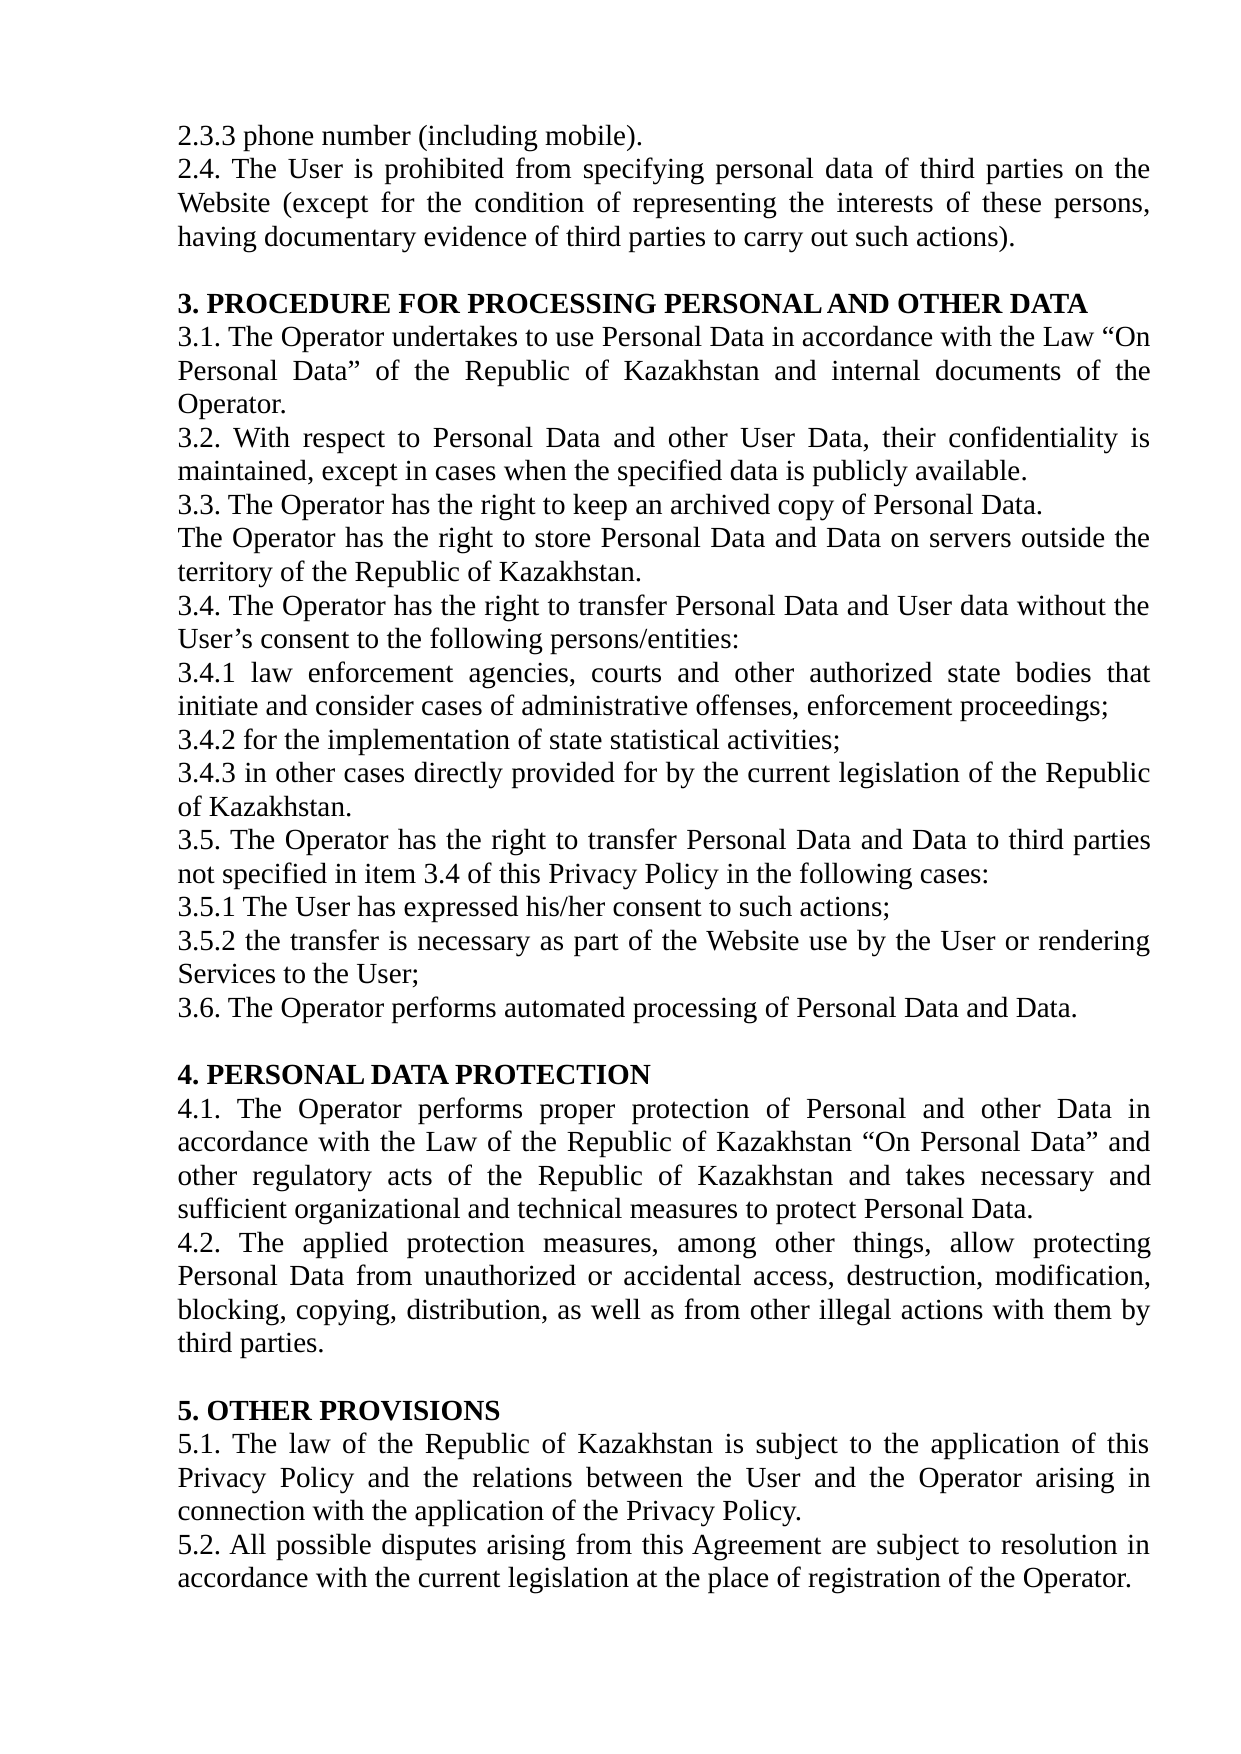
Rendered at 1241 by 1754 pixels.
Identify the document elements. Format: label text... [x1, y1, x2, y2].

text 3.4.2 for the implementation of state statistical activities; [177, 722, 1152, 755]
text 3.6. The Operator performs automated processing of Personal Data and Data. [177, 990, 1152, 1024]
text 3.5.2 the transfer is necessary as part of the Website use by the User or rendering Services to the User; [177, 923, 1152, 990]
text 3.4.3 in other cases directly provided for by the current legislation of the Republic of Kazakhstan. [177, 755, 1152, 822]
text 3.2. With respect to Personal Data and other User Data, their confidentiality is maintained, except in cases when the specified data is publicly available. [177, 420, 1152, 487]
text The Operator has the right to store Personal Data and Data on servers outside the territory of the Republic of Kazakhstan. [177, 521, 1152, 588]
text 3.4.1 law enforcement agencies, courts and other authorized state bodies that initiate and consider cases of administrative offenses, enforcement proceedings; [177, 655, 1152, 722]
text 3.3. The Operator has the right to keep an archived copy of Personal Data. [177, 487, 1152, 521]
text 2.4. The User is prohibited from specifying personal data of third parties on the Website (except for the condition of representing the interests of these persons, having documentary evidence of third parties to carry out such actions). [177, 152, 1152, 252]
text 5.1. The law of the Republic of Kazakhstan is subject to the application of this Privacy Policy and the relations between the User and the Operator arising in connection with the application of the Privacy Policy. [177, 1426, 1152, 1527]
text 4.2. The applied protection measures, among other things, allow protecting Personal Data from unauthorized or accidental access, destruction, modification, blocking, copying, distribution, as well as from other illegal actions with them by third parties. [177, 1225, 1152, 1359]
text 5.2. All possible disputes arising from this Agreement are subject to resolution in accordance with the current legislation at the place of registration of the Operator. [177, 1527, 1152, 1594]
text 3.5.1 The User has expressed his/her consent to such actions; [177, 889, 1152, 923]
text 4.1. The Operator performs proper protection of Personal and other Data in accordance with the Law of the Republic of Kazakhstan “On Personal Data” and other regulatory acts of the Republic of Kazakhstan and takes necessary and sufficient organizational and technical measures to protect Personal Data. [177, 1091, 1152, 1225]
text 5. OTHER PROVISIONS [177, 1393, 1152, 1426]
text 3.5. The Operator has the right to transfer Personal Data and Data to third parties not specified in item 3.4 of this Privacy Policy in the following cases: [177, 822, 1152, 889]
text 4. PERSONAL DATA PROTECTION [177, 1057, 1152, 1091]
text 3. PROCEDURE FOR PROCESSING PERSONAL AND OTHER DATA [177, 286, 1152, 319]
text 3.1. The Operator undertakes to use Personal Data in accordance with the Law “On Personal Data” of the Republic of Kazakhstan and internal documents of the Operator. [177, 319, 1152, 420]
text 3.4. The Operator has the right to transfer Personal Data and User data without the User’s consent to the following persons/entities: [177, 588, 1152, 655]
text 2.3.3 phone number (including mobile). [177, 118, 1152, 152]
